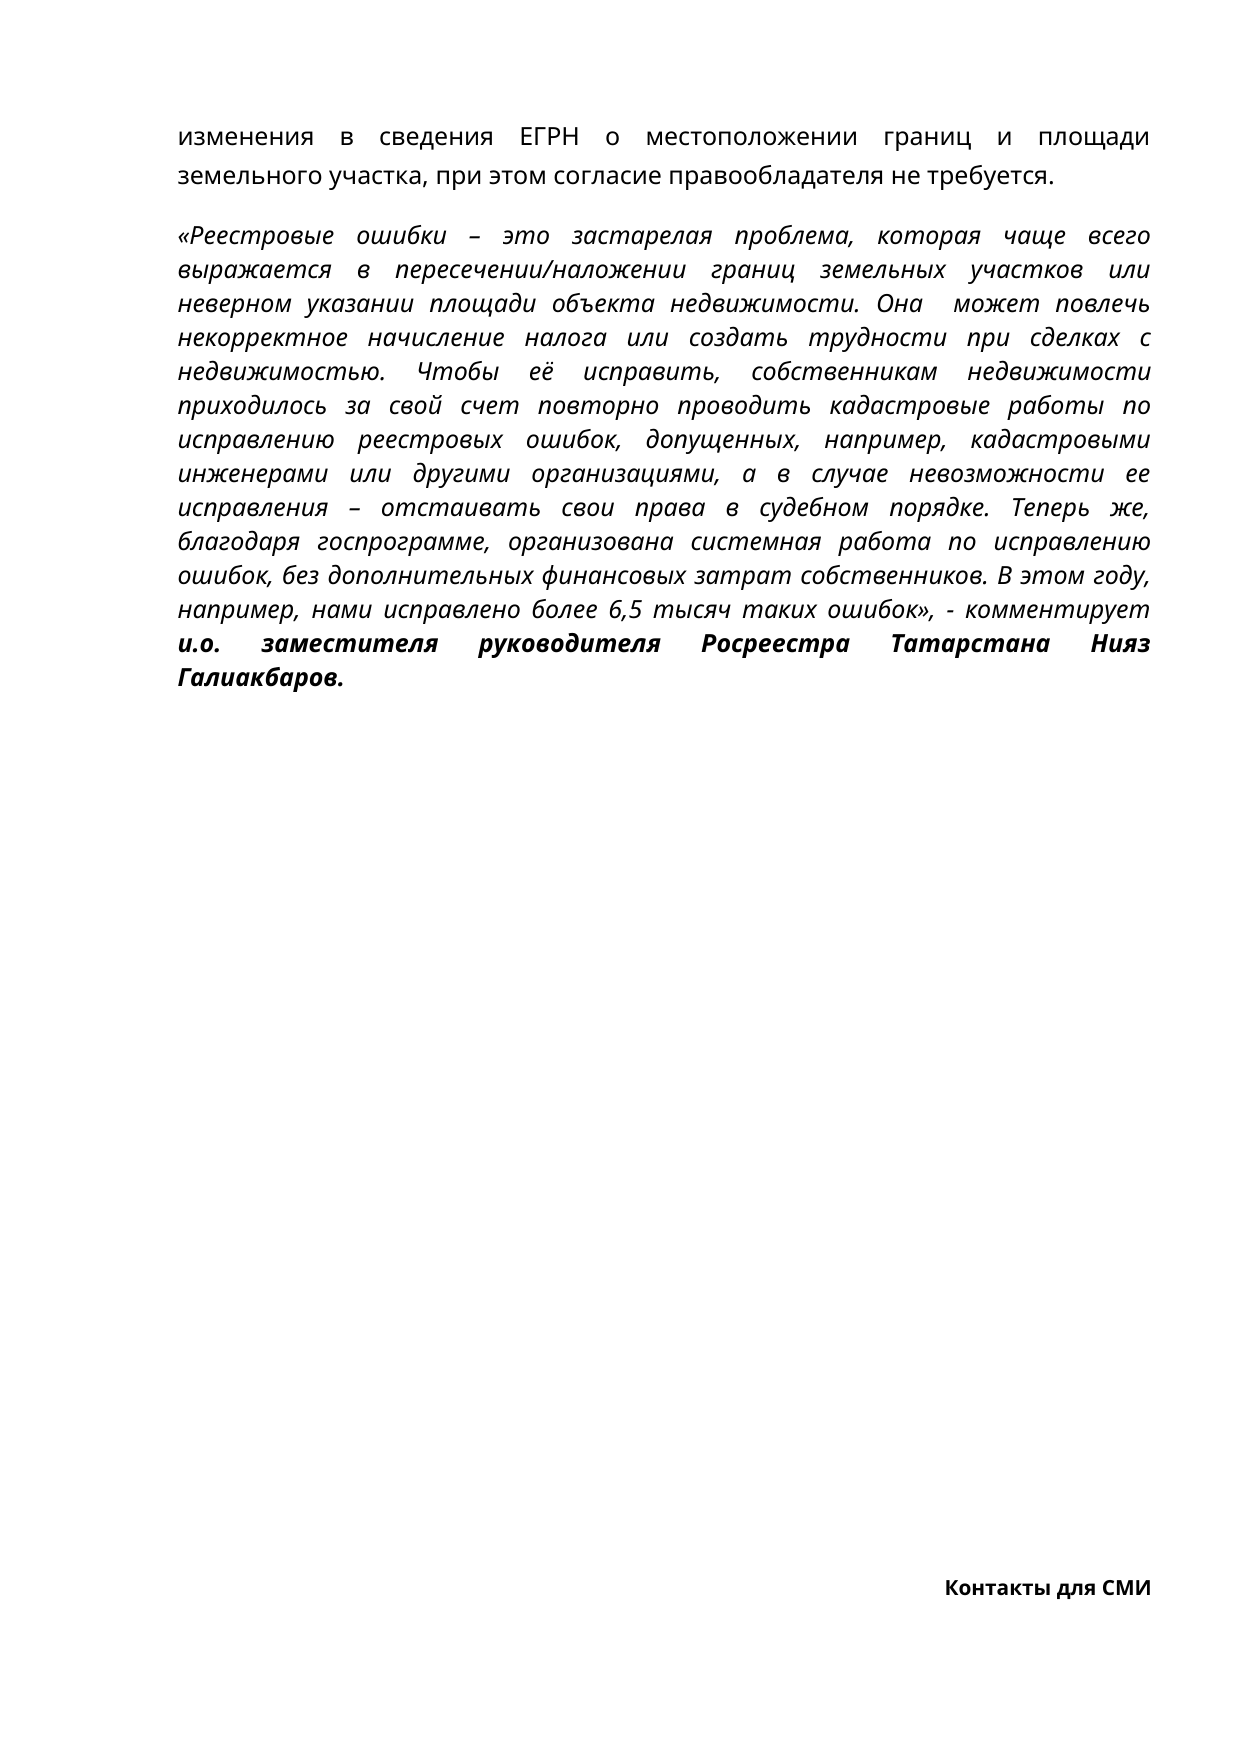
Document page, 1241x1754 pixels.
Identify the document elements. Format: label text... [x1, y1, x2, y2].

text «Реестровые ошибки – это застарелая проблема, которая чаще всего выражается в пересечении/наложении границ земельных участков или неверном указании площади объекта недвижимости. Она может повлечь некорректное начисление налога или создать трудности при сделках с недвижимостью. Чтобы её исправить, собственникам недвижимости приходилось за свой счет повторно проводить кадастровые работы по исправлению реестровых ошибок, допущенных, например, кадастровыми инженерами или другими организациями, а в случае невозможности ее исправления – отстаивать свои права в судебном порядке. Теперь же, благодаря госпрограмме, организована системная работа по исправлению ошибок, без дополнительных финансовых затрат собственников. В этом году, например, нами исправлено более 6,5 тысяч таких ошибок», - комментирует и.о. заместителя руководителя Росреестра Татарстана Нияз Галиакбаров. [177, 217, 1152, 694]
text Контакты для СМИ [841, 1573, 1152, 1601]
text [177, 118, 1152, 191]
